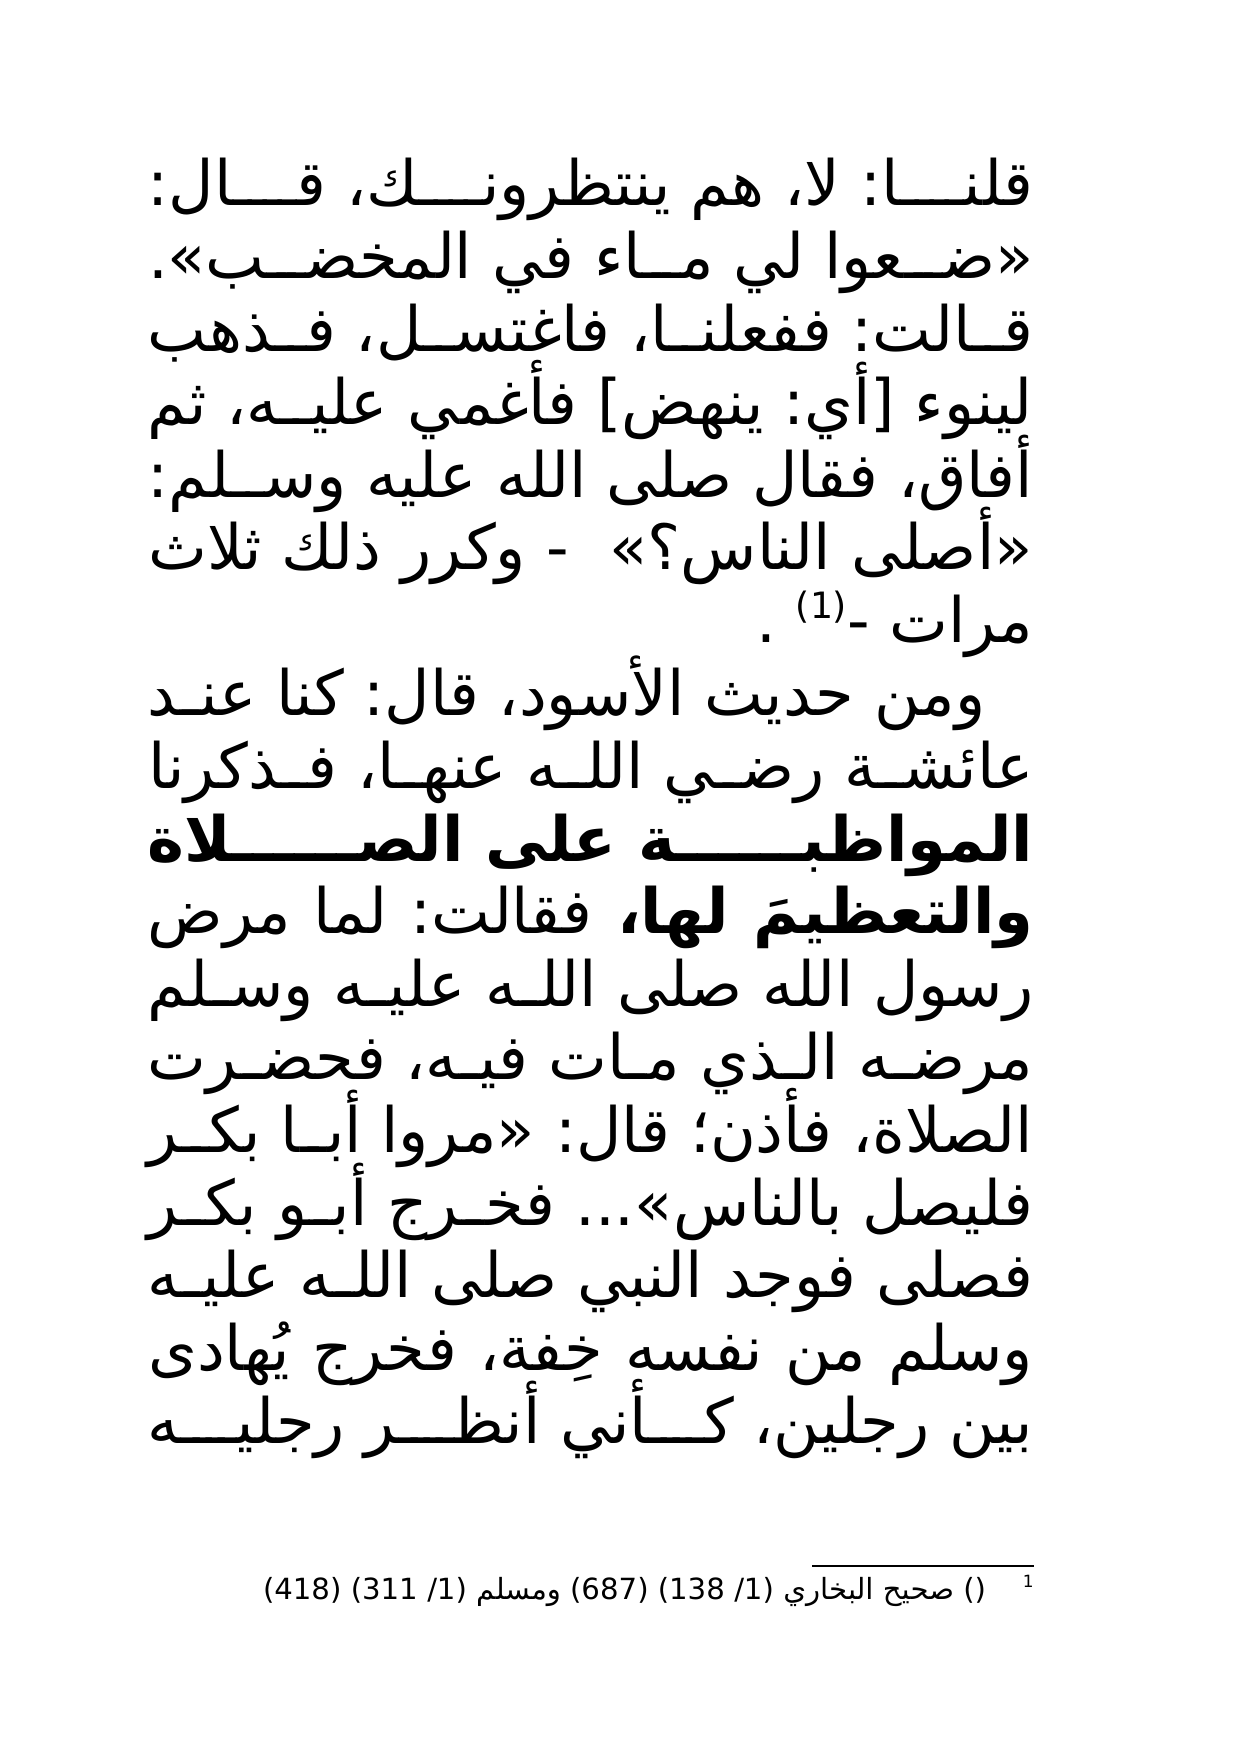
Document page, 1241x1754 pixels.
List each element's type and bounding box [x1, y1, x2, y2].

text [148, 148, 1033, 657]
text [148, 657, 1033, 1458]
